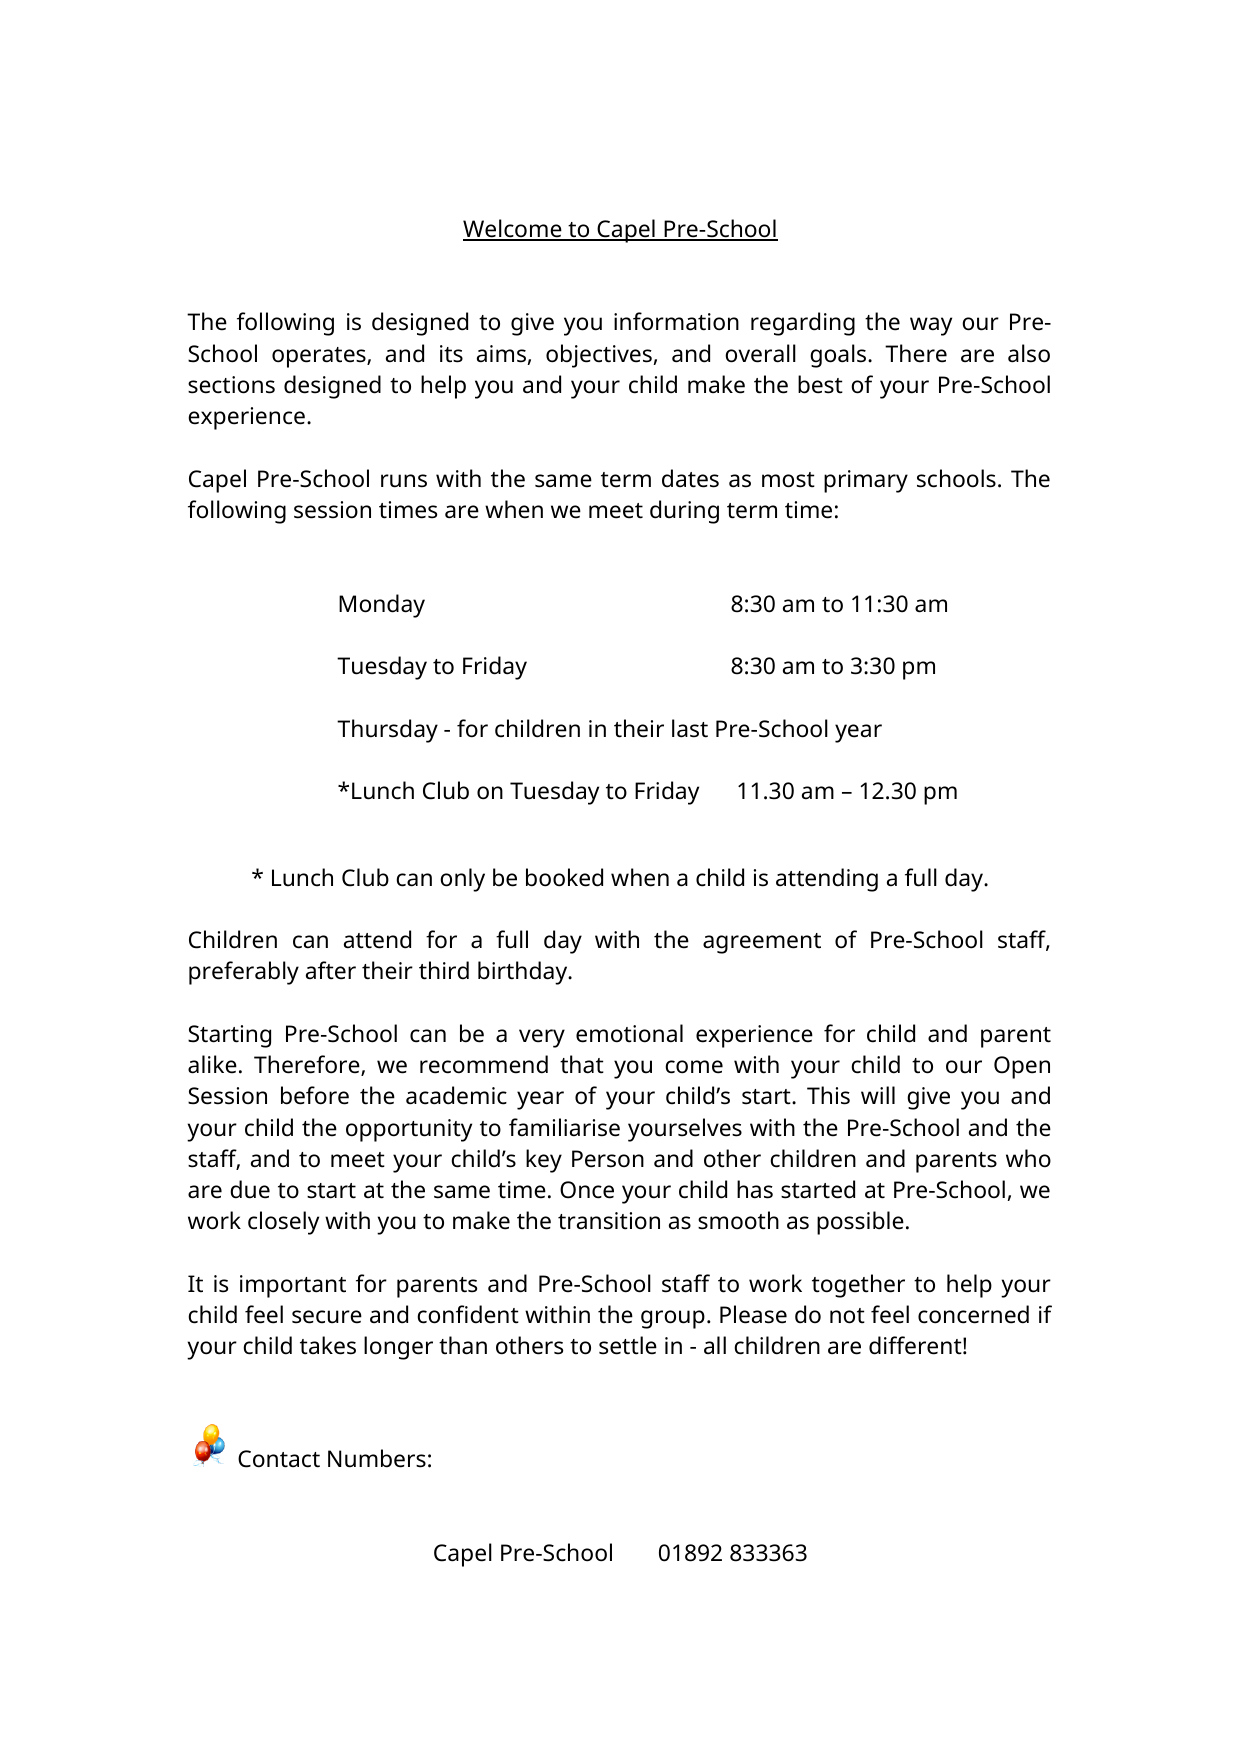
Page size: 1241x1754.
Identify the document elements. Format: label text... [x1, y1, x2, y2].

text Welcome to Capel Pre-School [187, 212, 1053, 244]
text Starting Pre-School can be a very emotional experience for child and parent alike. Therefore, we recommend that you come with your child to our Open Session before the academic year of your child’s start. This will give you and your child the opportunity to familiarise yourselves with the Pre-School and the staff, and to meet your child’s key Person and other children and parents who are due to start at the same time. Once your child has started at Pre-School, we work closely with you to make the transition as smooth as possible. [187, 1018, 1053, 1236]
text It is important for parents and Pre-School staff to work together to help your child feel secure and confident within the group. Please do not feel concerned if your child takes longer than others to settle in - all children are different! [187, 1268, 1053, 1361]
text Monday 8:30 am to 11:30 am [262, 587, 1053, 619]
text Thursday - for children in their last Pre-School year [262, 712, 1053, 744]
text * Lunch Club can only be booked when a child is attending a full day. [187, 861, 1053, 893]
text *Lunch Club on Tuesday to Friday 11.30 am – 12.30 pm [262, 775, 1053, 806]
picture [187, 1423, 232, 1468]
text Capel Pre-School runs with the same term dates as most primary schools. The following session times are when we meet during term time: [187, 462, 1053, 525]
text The following is designed to give you information regarding the way our Pre-School operates, and its aims, objectives, and overall goals. There are also sections designed to help you and your child make the best of your Pre-School experience. [187, 306, 1053, 431]
text Capel Pre-School 01892 833363 [187, 1537, 1053, 1568]
text Tuesday to Friday 8:30 am to 3:30 pm [262, 650, 1053, 681]
text Contact Numbers: [187, 1424, 1053, 1474]
text Children can attend for a full day with the agreement of Pre-School staff, preferably after their third birthday. [187, 924, 1053, 986]
